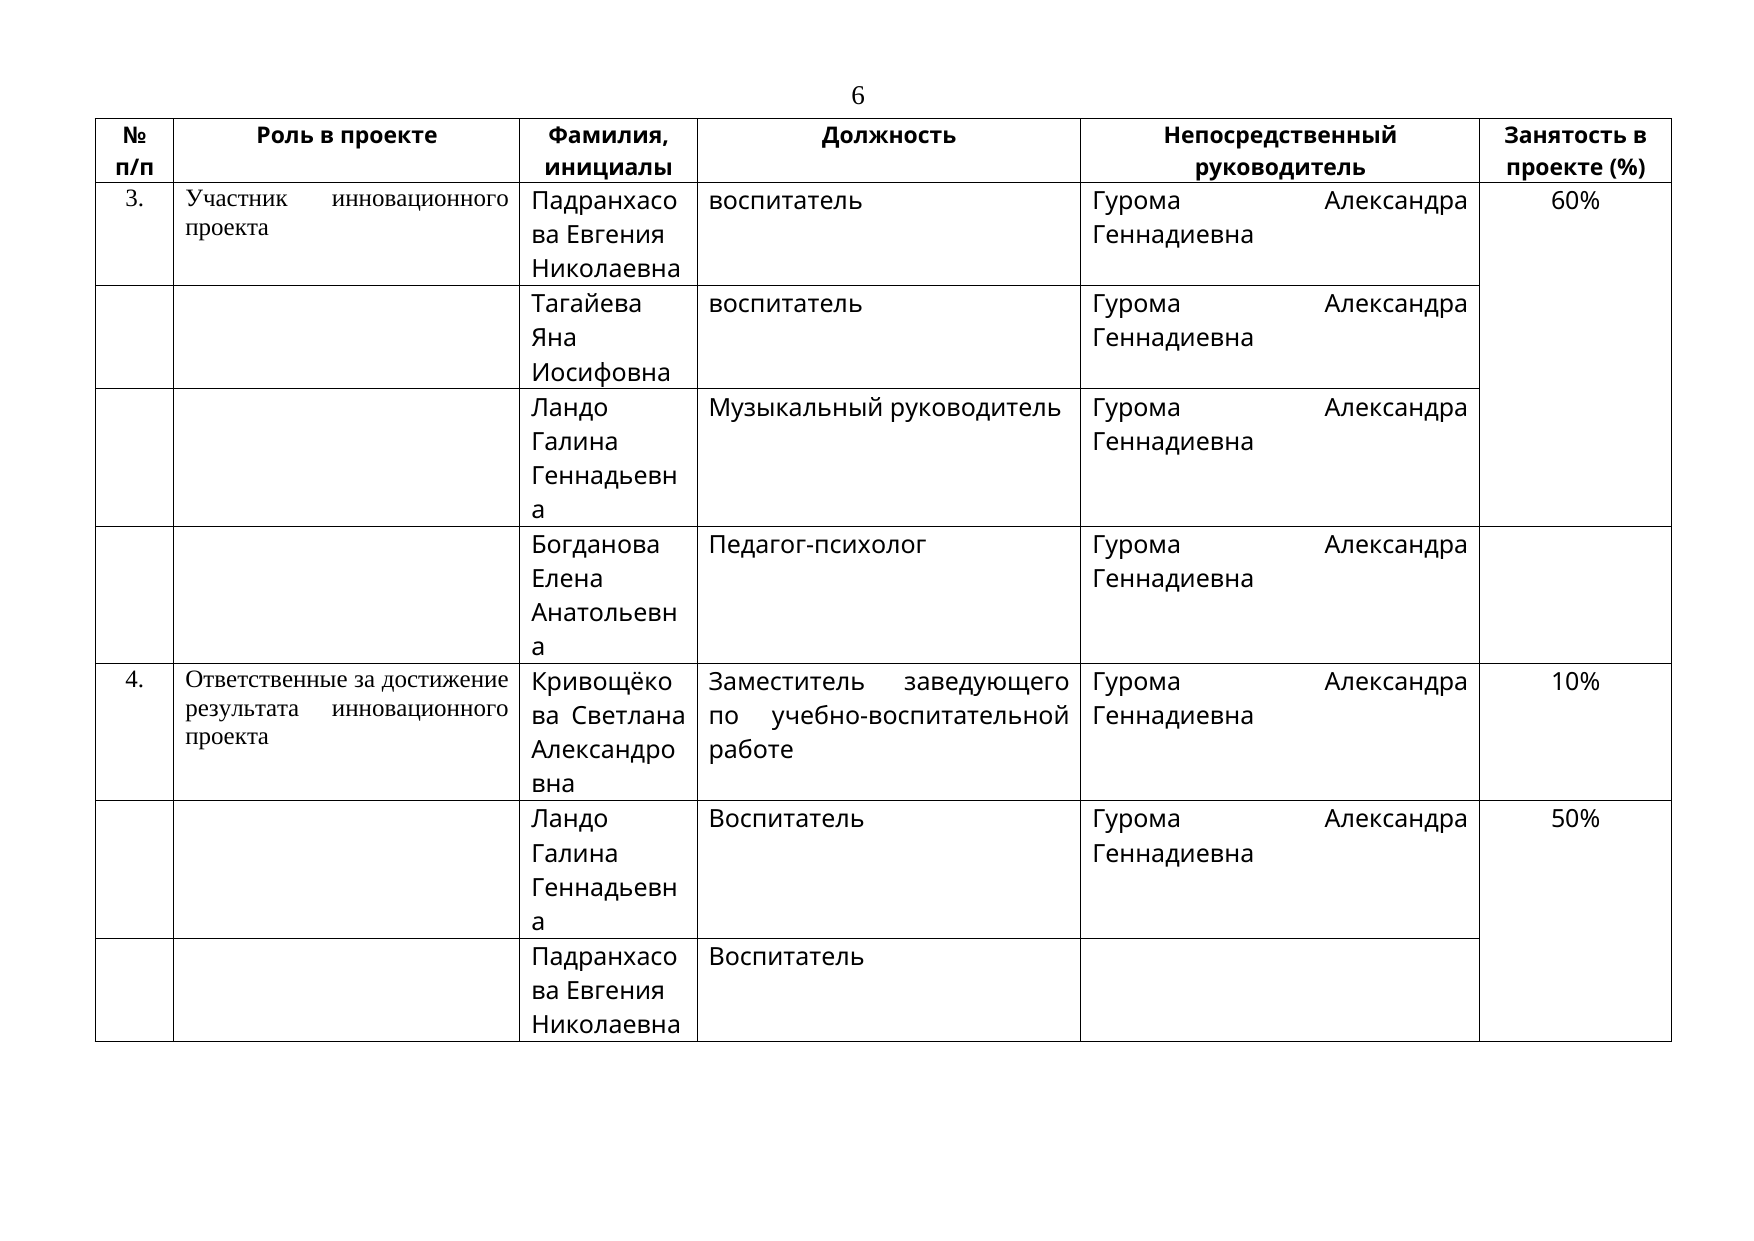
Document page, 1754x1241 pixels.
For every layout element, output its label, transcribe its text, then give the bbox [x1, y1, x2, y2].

table_cell [96, 939, 173, 1041]
table_cell Богданова Елена Анатольевна [520, 527, 697, 663]
table_cell [174, 389, 519, 526]
table_cell Воспитатель [698, 939, 1080, 1041]
table_cell Педагог-психолог [698, 527, 1080, 663]
table_cell Гурома Александра Геннадиевна [1081, 527, 1479, 663]
table_cell Ландо Галина Геннадьевна [520, 389, 697, 526]
table_cell Гурома Александра Геннадиевна [1081, 183, 1479, 285]
table_header № п/п [96, 119, 173, 182]
table_cell [174, 801, 519, 937]
table_cell Падранхасова Евгения Николаевна [520, 183, 697, 285]
table_cell Музыкальный руководитель [698, 389, 1080, 526]
table_cell [1480, 527, 1671, 663]
table_cell Заместитель заведующего по учебно-воспитательной работе [698, 664, 1080, 800]
table_header Роль в проекте [174, 119, 519, 182]
table_cell [174, 527, 519, 663]
table_cell Падранхасова Евгения Николаевна [520, 939, 697, 1041]
table_cell [96, 801, 173, 937]
table_cell Гурома Александра Геннадиевна [1081, 389, 1479, 526]
table_cell Гурома Александра Геннадиевна [1081, 664, 1479, 800]
table_cell [96, 286, 173, 388]
table_cell Участник инновационного проекта [174, 183, 519, 285]
table_cell Воспитатель [698, 801, 1080, 937]
table_cell Кривощёкова Светлана Александровна [520, 664, 697, 800]
table_cell 10% [1480, 664, 1671, 800]
table_cell Тагайева Яна Иосифовна [520, 286, 697, 388]
table_cell [174, 286, 519, 388]
table_cell 60% [1480, 183, 1671, 526]
table_cell 50% [1480, 801, 1671, 1041]
table_cell 4. [96, 664, 173, 800]
table_cell 3. [96, 183, 173, 285]
table_cell [96, 527, 173, 663]
table_header Фамилия, инициалы [520, 119, 697, 182]
table_cell воспитатель [698, 183, 1080, 285]
table_header Должность [698, 119, 1080, 182]
table_cell Гурома Александра Геннадиевна [1081, 801, 1479, 937]
table_cell [1081, 939, 1479, 1041]
table_cell [96, 389, 173, 526]
table_cell воспитатель [698, 286, 1080, 388]
table_header Непосредственный руководитель [1081, 119, 1479, 182]
table_cell Ответственные за достижение результата инновационного проекта [174, 664, 519, 800]
table_header Занятость в проекте (%) [1480, 119, 1671, 182]
table_cell Ландо Галина Геннадьевна [520, 801, 697, 937]
table_cell [174, 939, 519, 1041]
table_cell Гурома Александра Геннадиевна [1081, 286, 1479, 388]
